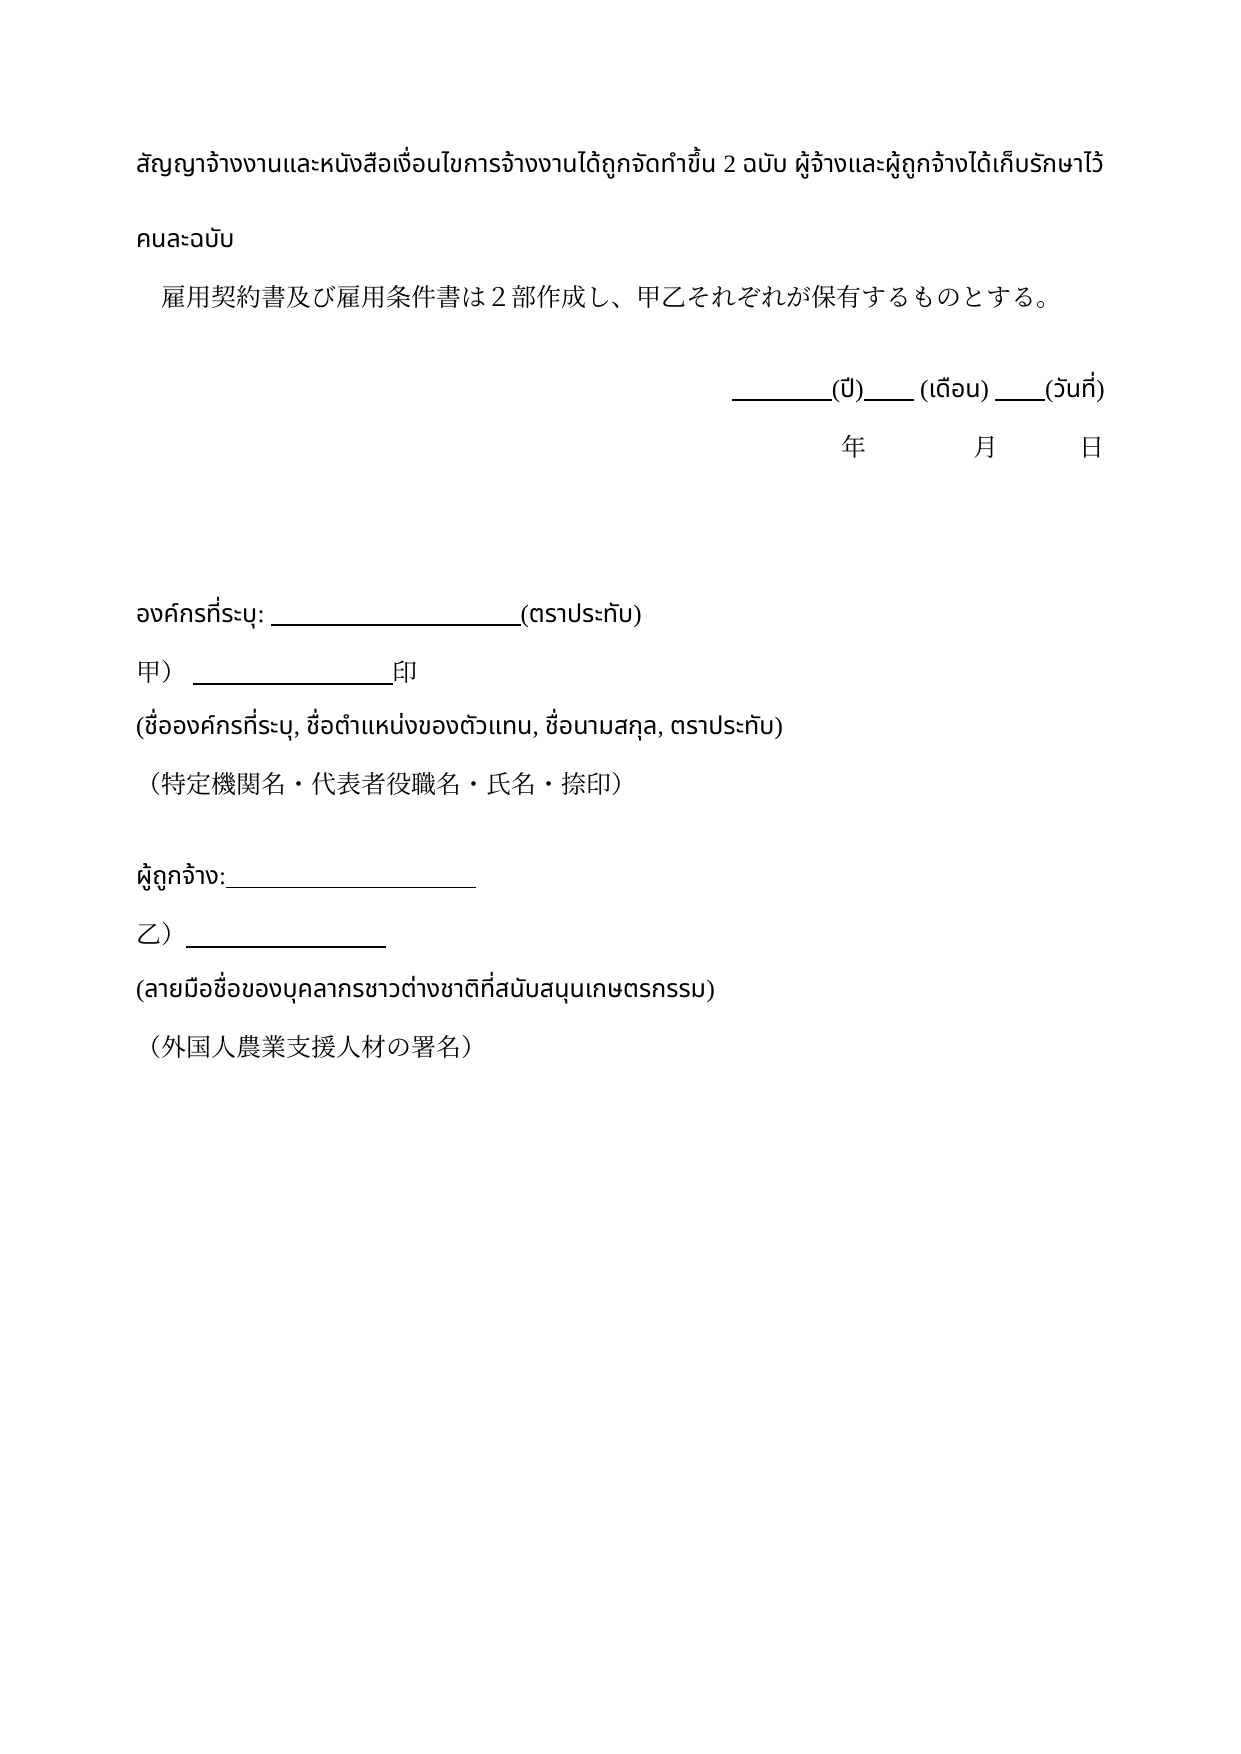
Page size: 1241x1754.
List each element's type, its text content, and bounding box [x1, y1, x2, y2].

text ผู้ถูกจ้าง: [136, 839, 1104, 914]
text องค์กรที่ระบุ: (ตราประทับ) [136, 577, 1104, 652]
text （特定機関名・代表者役職名・氏名・捺印） [136, 764, 1104, 802]
text 雇用契約書及び雇用条件書は２部作成し、甲乙それぞれが保有するものとする。 [136, 277, 1104, 314]
text (ชื่อองค์กรที่ระบุ, ชื่อตำแหน่งของตัวแทน, ชื่อนามสกุล, ตราประทับ) [136, 689, 1104, 764]
text （外国人農業支援人材の署名） [136, 1027, 1104, 1064]
text (ปี) (เดือน) (วันที่) [136, 352, 1104, 427]
text สัญญาจ้างงานและหนังสือเงื่อนไขการจ้างงานได้ถูกจัดทำขึ้น 2 ฉบับ ผู้จ้างและผู้ถูกจ้างได้เก็บรักษาไว้คนละฉบับ [136, 127, 1104, 277]
text 甲） 印 [136, 652, 1104, 689]
text 乙） [136, 914, 1104, 952]
text 年 月 日 [136, 427, 1104, 464]
text (ลายมือชื่อของบุคลากรชาวต่างชาติที่สนับสนุนเกษตรกรรม) [136, 952, 1104, 1027]
